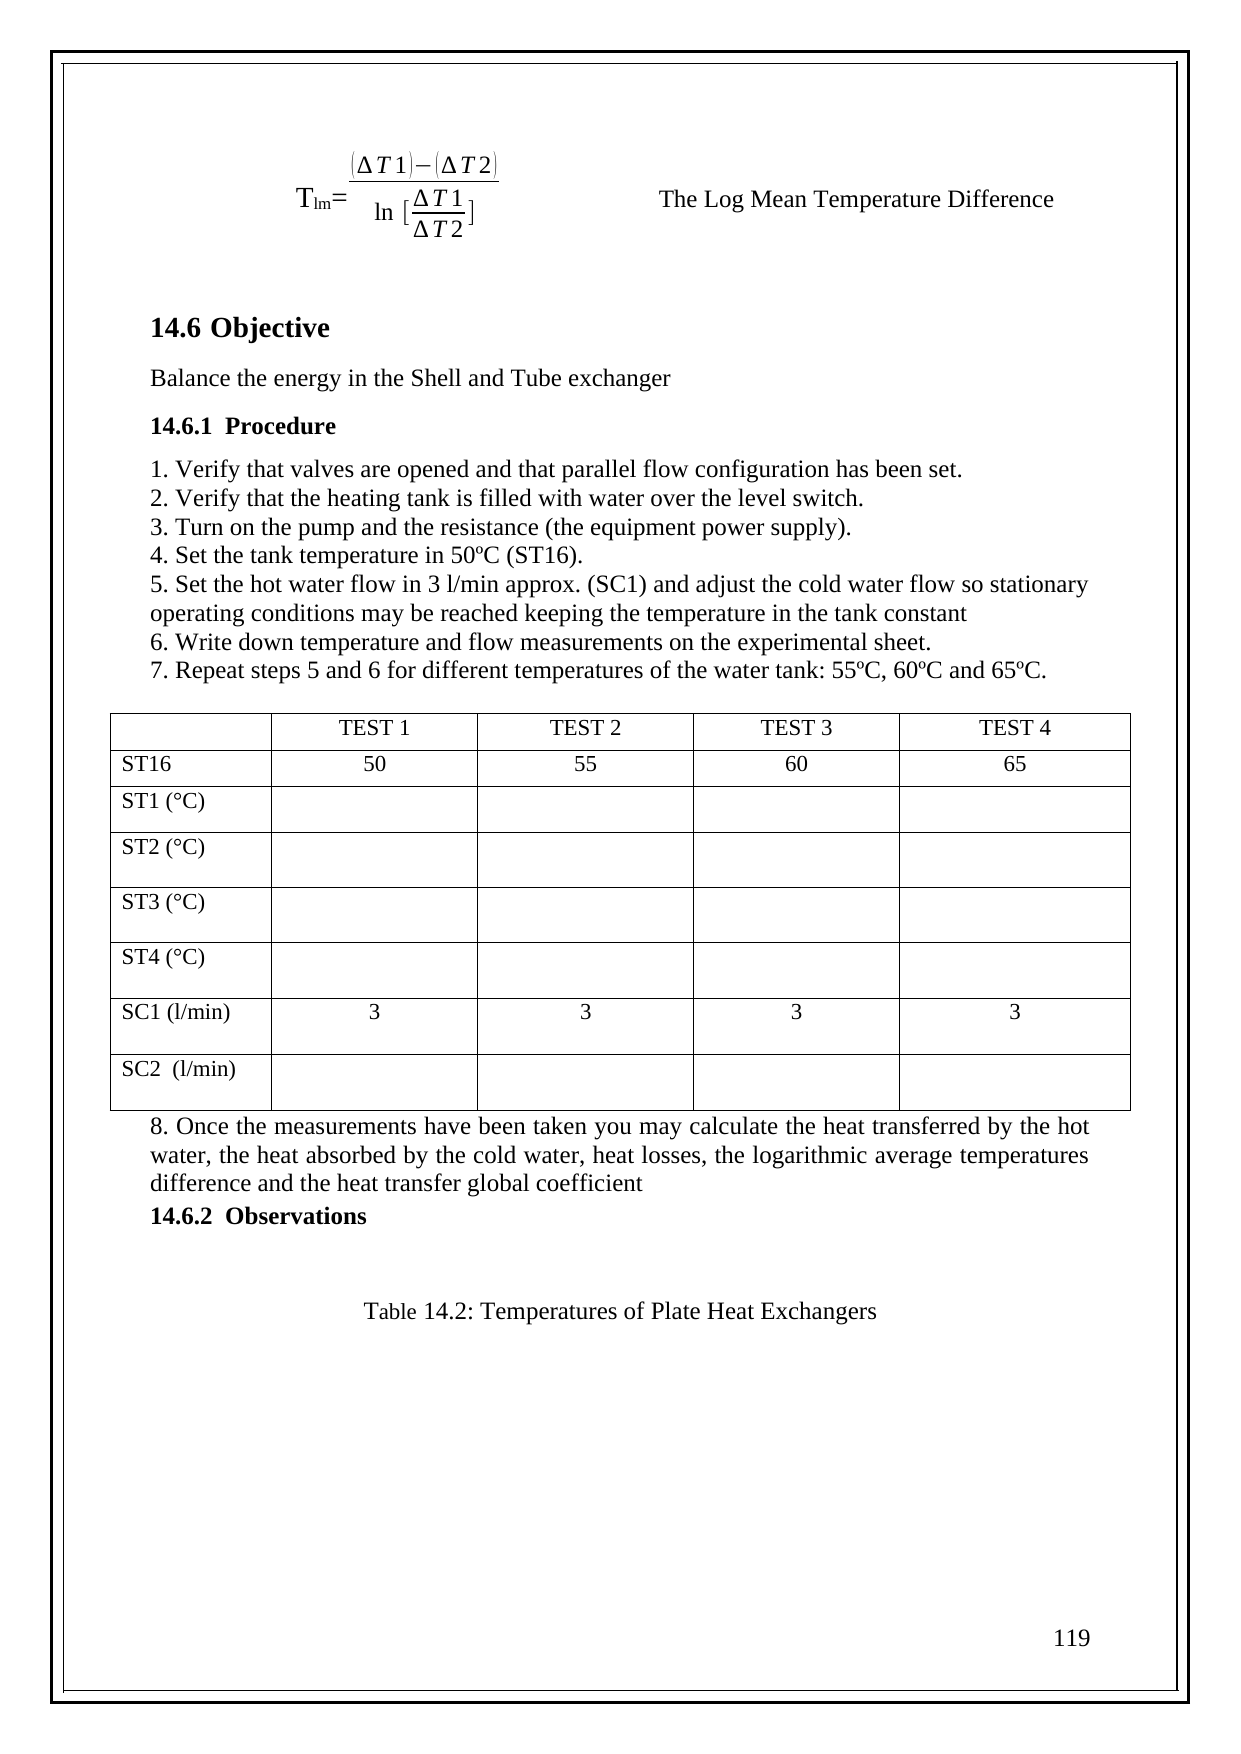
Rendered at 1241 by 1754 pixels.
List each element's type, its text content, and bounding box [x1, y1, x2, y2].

text 7. Repeat steps 5 and 6 for different temperatures of the water tank: 55ºC, 60ºC and 65ºC. [150, 656, 1090, 684]
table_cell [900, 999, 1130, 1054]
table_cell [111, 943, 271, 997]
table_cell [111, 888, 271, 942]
text 1. Verify that valves are opened and that parallel flow configuration has been set. [150, 454, 1090, 483]
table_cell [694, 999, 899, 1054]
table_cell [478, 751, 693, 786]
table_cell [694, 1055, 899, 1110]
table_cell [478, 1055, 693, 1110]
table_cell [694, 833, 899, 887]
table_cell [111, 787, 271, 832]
text 3. Turn on the pump and the resistance (the equipment power supply). [150, 512, 1090, 541]
text 8. Once the measurements have been taken you may calculate the heat transferred by the hot water, the heat absorbed by the cold water, heat losses, the logarithmic average temperatures difference and the heat transfer global coefficient [150, 1111, 1090, 1197]
text 6. Write down temperature and flow measurements on the experimental sheet. [150, 627, 1090, 656]
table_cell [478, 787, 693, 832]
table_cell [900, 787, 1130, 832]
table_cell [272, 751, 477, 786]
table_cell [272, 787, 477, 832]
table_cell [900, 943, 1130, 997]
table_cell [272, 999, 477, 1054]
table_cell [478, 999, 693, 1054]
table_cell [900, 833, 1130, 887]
subtitle Table 14.2: Temperatures of Plate Heat Exchangers [150, 1296, 1090, 1325]
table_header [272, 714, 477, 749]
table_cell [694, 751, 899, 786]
text 5. Set the hot water flow in 3 l/min approx. (SC1) and adjust the cold water flow so stationary operating conditions may be reached keeping the temperature in the tank constant [150, 569, 1090, 627]
text Balance the energy in the Shell and Tube exchanger [150, 363, 1090, 392]
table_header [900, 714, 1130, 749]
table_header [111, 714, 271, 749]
text 2. Verify that the heating tank is filled with water over the level switch. [150, 483, 1090, 512]
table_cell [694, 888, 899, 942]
text Tlm= The Log Mean Temperature Difference [150, 150, 1090, 243]
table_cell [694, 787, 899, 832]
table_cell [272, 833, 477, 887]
subtitle Objective [150, 311, 1090, 344]
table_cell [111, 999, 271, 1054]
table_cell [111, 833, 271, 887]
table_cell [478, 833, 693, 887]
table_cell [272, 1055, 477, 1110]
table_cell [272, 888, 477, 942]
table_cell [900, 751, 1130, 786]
subtitle Procedure [150, 411, 1090, 440]
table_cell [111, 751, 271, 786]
text 4. Set the tank temperature in 50ºC (ST16). [150, 541, 1090, 569]
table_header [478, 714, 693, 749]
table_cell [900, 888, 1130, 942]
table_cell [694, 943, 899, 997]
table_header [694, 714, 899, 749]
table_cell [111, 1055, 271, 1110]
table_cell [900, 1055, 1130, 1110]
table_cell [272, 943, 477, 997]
subtitle Observations [150, 1201, 1090, 1230]
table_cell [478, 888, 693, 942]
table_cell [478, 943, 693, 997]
